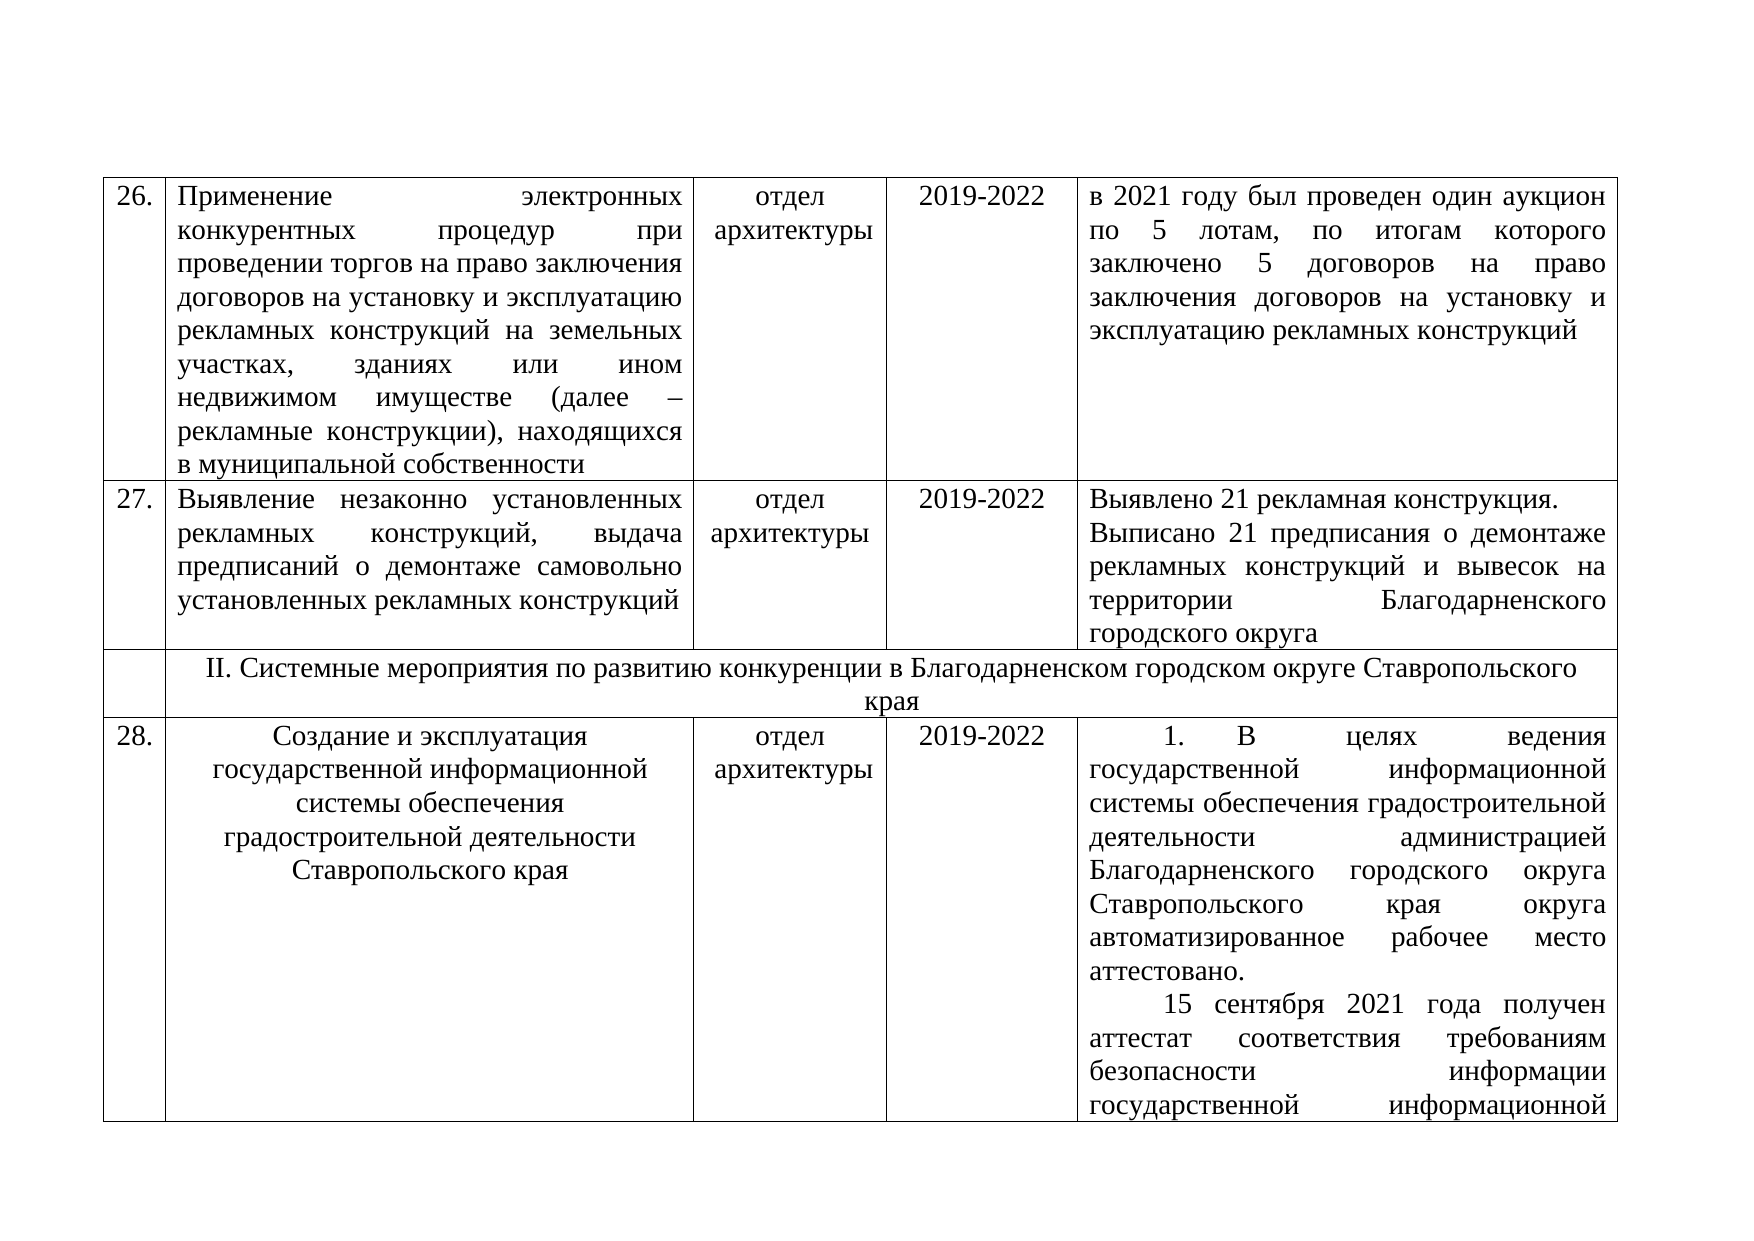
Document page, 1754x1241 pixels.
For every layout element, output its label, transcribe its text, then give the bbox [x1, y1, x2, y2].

table_cell Выявление незаконно установленных рекламных конструкций, выдача предписаний о демонтаже самовольно установленных рекламных конструкций [166, 481, 693, 649]
table_cell 2019-2022 [887, 718, 1077, 1121]
table_cell II. Системные мероприятия по развитию конкуренции в Благодарненском городском округе Ставропольского края [166, 650, 1617, 717]
table_cell отдел архитектуры [694, 178, 886, 480]
table_cell отдел архитектуры [694, 481, 886, 649]
table_cell отдел архитектуры [694, 718, 886, 1121]
table_cell Выявлено 21 рекламная конструкция. Выписано 21 предписания о демонтаже рекламных конструкций и вывесок на территории Благодарненского городского округа [1078, 481, 1617, 649]
table_cell Применение электронных конкурентных процедур при проведении торгов на право заключения договоров на установку и эксплуатацию рекламных конструкций на земельных участках, зданиях или ином недвижимом имуществе (далее – рекламные конструкции), находящихся в муниципальной собственности [166, 178, 693, 480]
table_cell 27. [104, 481, 165, 649]
table_cell [104, 650, 165, 717]
table_cell 2019-2022 [887, 178, 1077, 480]
table_cell в 2021 году был проведен один аукцион по 5 лотам, по итогам которого заключено 5 договоров на право заключения договоров на установку и эксплуатацию рекламных конструкций [1078, 178, 1617, 480]
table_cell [166, 718, 693, 1121]
table_cell 28. [104, 718, 165, 1121]
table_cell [1078, 718, 1617, 1121]
table_cell 2019-2022 [887, 481, 1077, 649]
table_cell 26. [104, 178, 165, 480]
